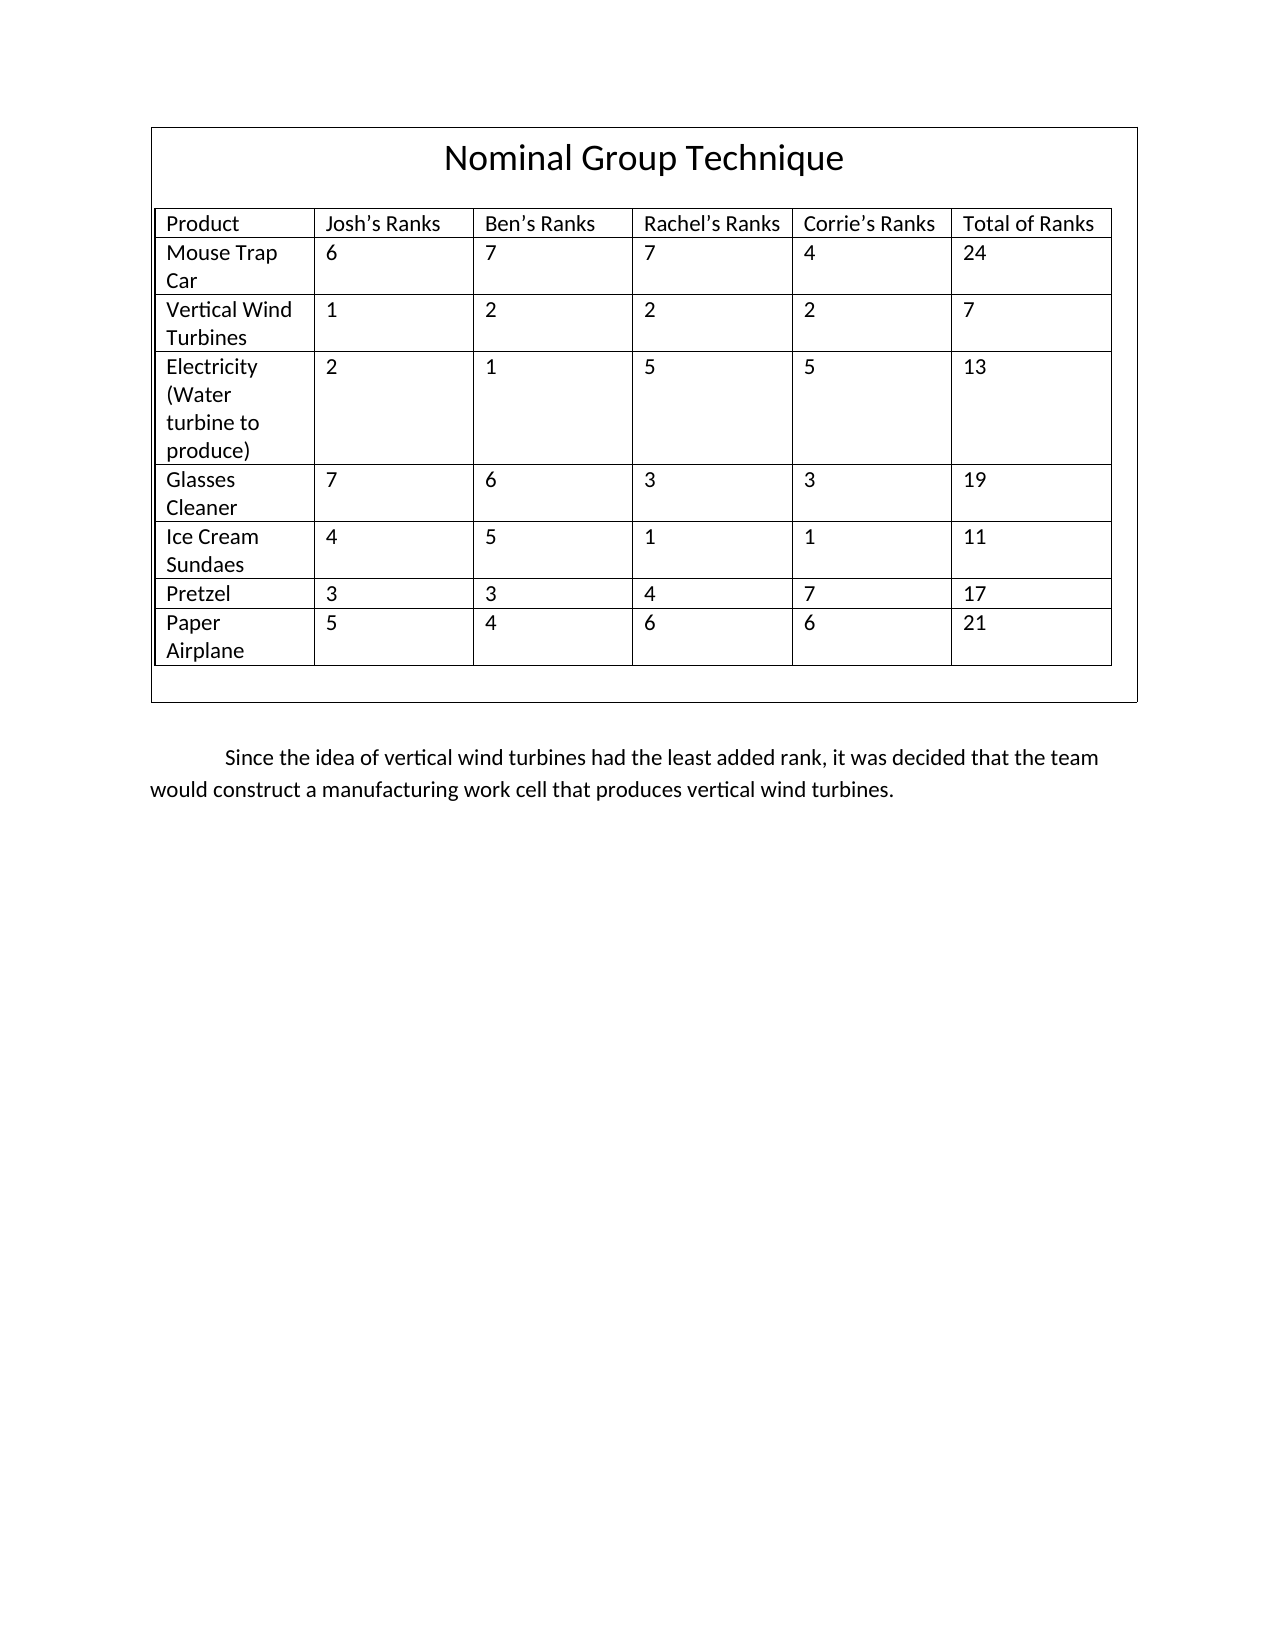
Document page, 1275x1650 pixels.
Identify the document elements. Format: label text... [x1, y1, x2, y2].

text Since the idea of vertical wind turbines had the least added rank, it was decided that the team would construct a manufacturing work cell that produces vertical wind turbines. [150, 743, 1125, 803]
